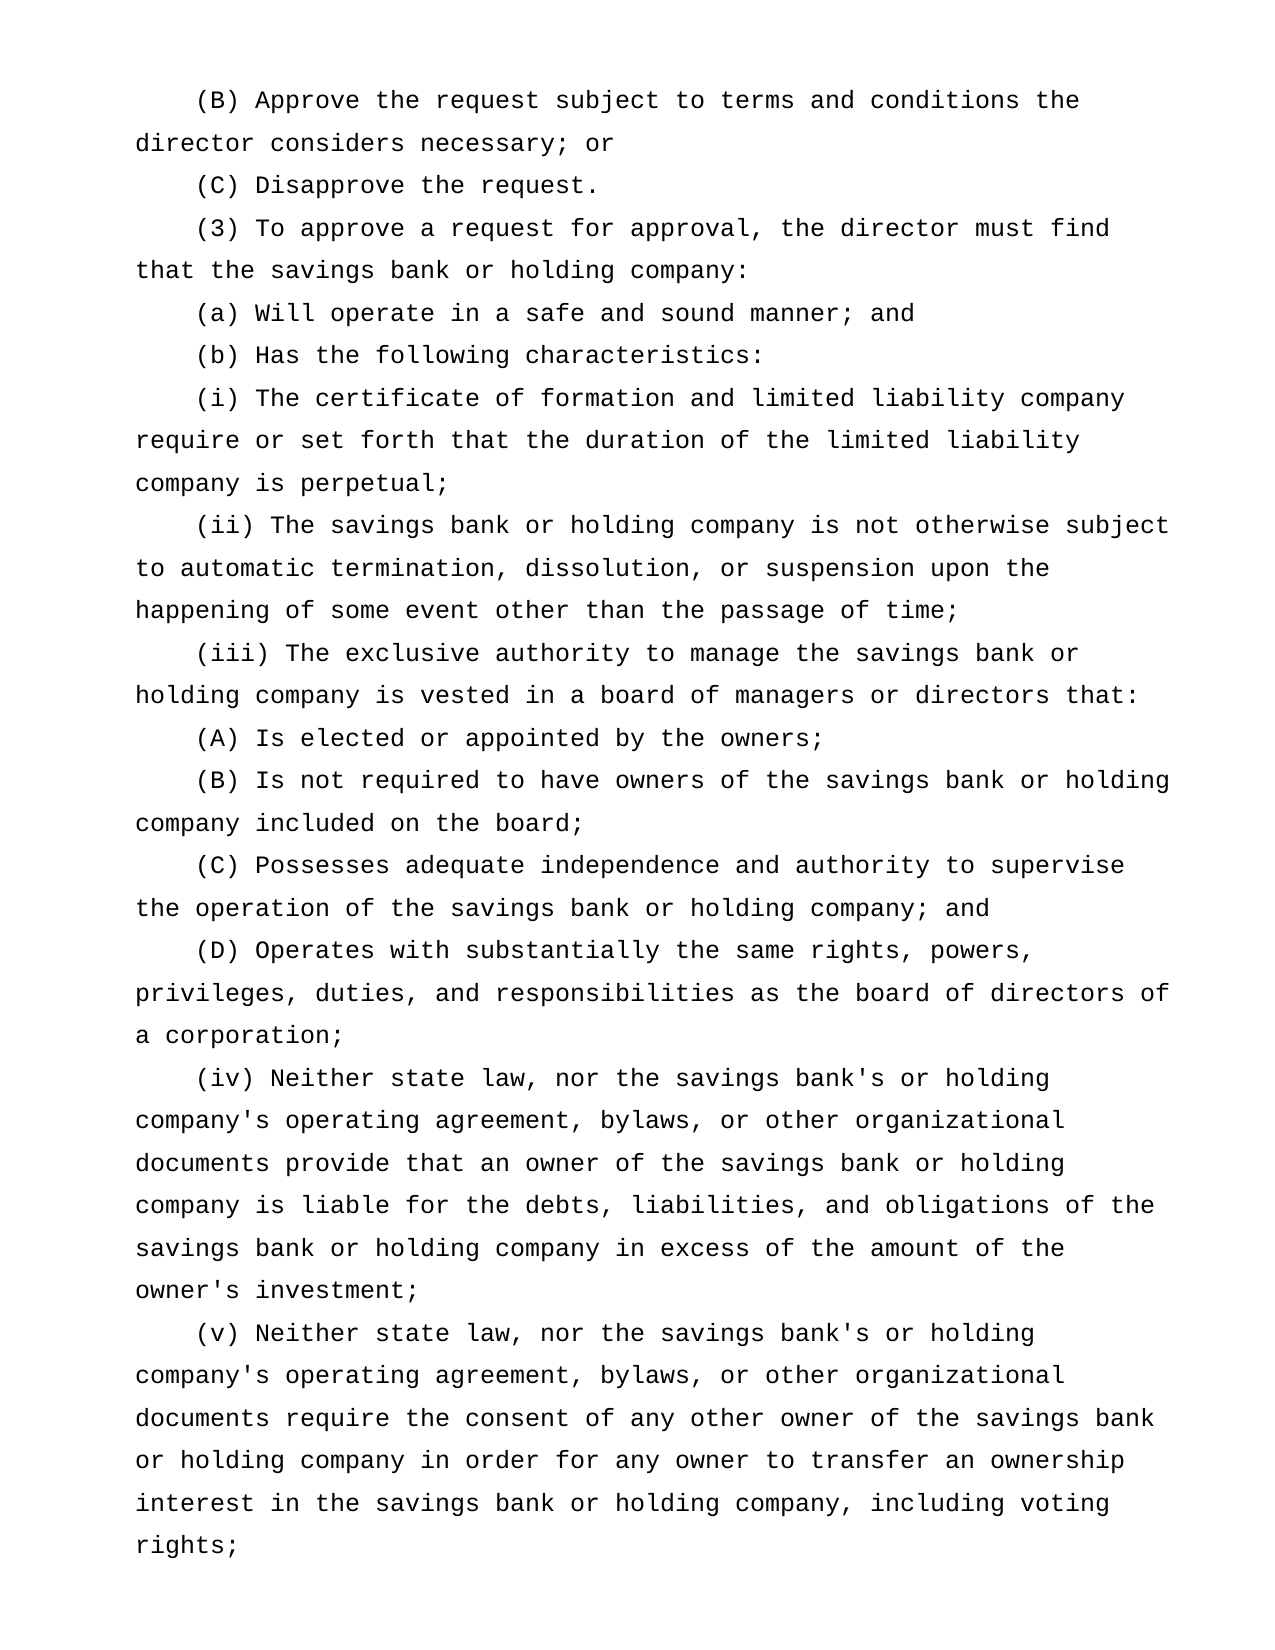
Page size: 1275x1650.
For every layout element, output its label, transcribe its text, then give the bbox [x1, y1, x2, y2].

text (i) The certificate of formation and limited liability company require or set forth that the duration of the limited liability company is perpetual; [135, 372, 1170, 500]
text (iii) The exclusive authority to manage the savings bank or holding company is vested in a board of managers or directors that: [135, 627, 1170, 712]
text (B) Is not required to have owners of the savings bank or holding company included on the board; [135, 755, 1170, 840]
text (a) Will operate in a safe and sound manner; and [135, 287, 1170, 330]
text (B) Approve the request subject to terms and conditions the director considers necessary; or [135, 75, 1170, 160]
text (b) Has the following characteristics: [135, 330, 1170, 372]
text (C) Possesses adequate independence and authority to supervise the operation of the savings bank or holding company; and [135, 840, 1170, 925]
text (3) To approve a request for approval, the director must find that the savings bank or holding company: [135, 202, 1170, 287]
text (ii) The savings bank or holding company is not otherwise subject to automatic termination, dissolution, or suspension upon the happening of some event other than the passage of time; [135, 500, 1170, 627]
text (D) Operates with substantially the same rights, powers, privileges, duties, and responsibilities as the board of directors of a corporation; [135, 925, 1170, 1052]
text (C) Disapprove the request. [135, 160, 1170, 202]
text (iv) Neither state law, nor the savings bank's or holding company's operating agreement, bylaws, or other organizational documents provide that an owner of the savings bank or holding company is liable for the debts, liabilities, and obligations of the savings bank or holding company in excess of the amount of the owner's investment; [135, 1052, 1170, 1307]
text (v) Neither state law, nor the savings bank's or holding company's operating agreement, bylaws, or other organizational documents require the consent of any other owner of the savings bank or holding company in order for any owner to transfer an ownership interest in the savings bank or holding company, including voting rights; [135, 1307, 1170, 1562]
text (A) Is elected or appointed by the owners; [135, 712, 1170, 755]
